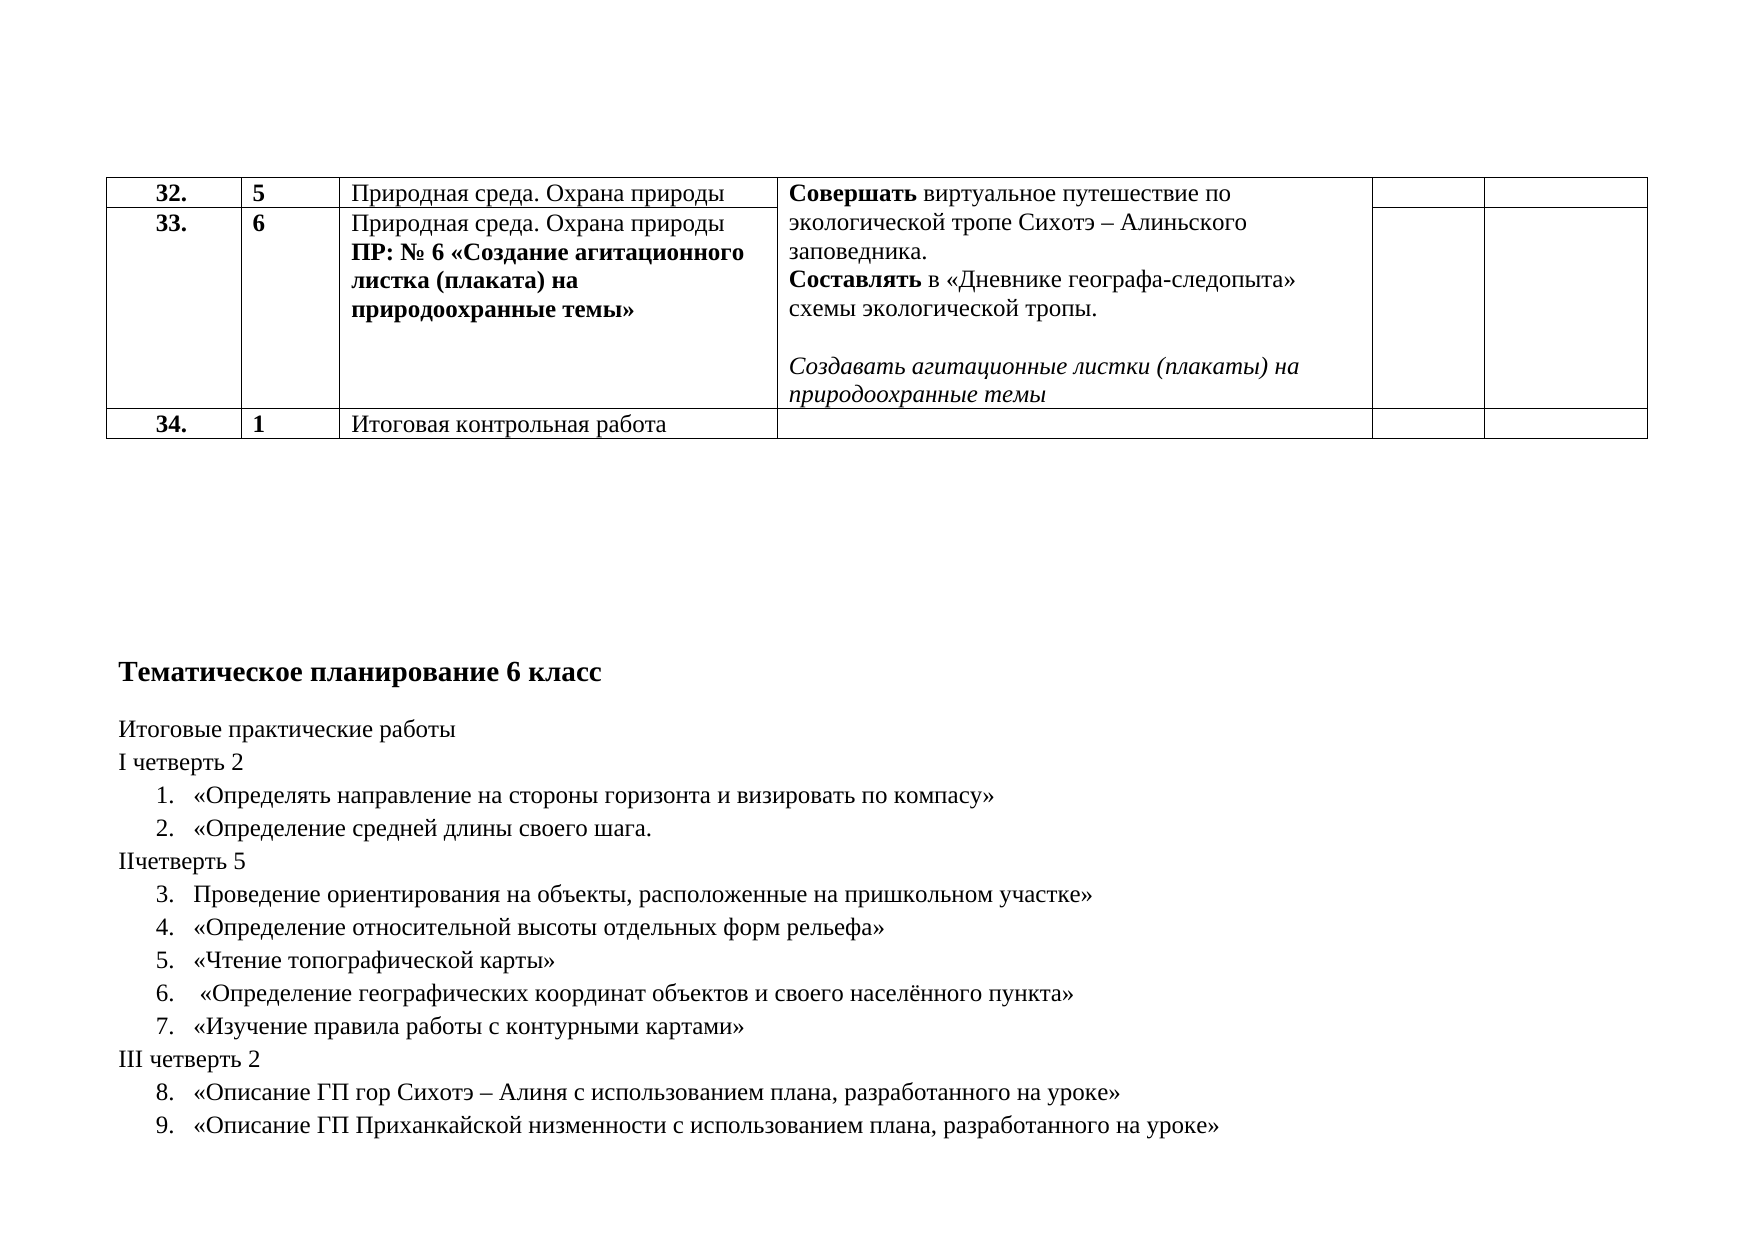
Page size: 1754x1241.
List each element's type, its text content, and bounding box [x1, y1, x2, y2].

table_cell [1373, 208, 1484, 408]
table_cell [1485, 409, 1647, 438]
list «Изучение правила работы с контурными картами» [156, 1011, 1636, 1040]
text I четверть 2 [118, 747, 1636, 776]
table_cell Итоговая контрольная работа [340, 409, 777, 438]
table_cell [107, 409, 241, 438]
text III четверть 2 [118, 1044, 1636, 1073]
table_cell 6 [242, 208, 339, 408]
table_cell [778, 409, 1372, 438]
list «Чтение топографической карты» [156, 945, 1636, 974]
table_cell [1485, 208, 1647, 408]
list «Определение относительной высоты отдельных форм рельефа» [156, 912, 1636, 941]
text IIчетверть 5 [118, 846, 1636, 875]
list Проведение ориентирования на объекты, расположенные на пришкольном участке» [156, 879, 1636, 908]
table_cell [107, 208, 241, 408]
table_cell 1 [242, 409, 339, 438]
list «Описание ГП Приханкайской низменности с использованием плана, разработанного на уроке» [156, 1110, 1636, 1139]
text Итоговые практические работы [118, 714, 1636, 743]
text Тематическое планирование 6 класс [118, 654, 1636, 688]
table_cell [1373, 409, 1484, 438]
table_cell Природная среда. Охрана природы ПР: № 6 «Создание агитационного листка (плаката) на природоохранные темы» [340, 208, 777, 408]
table_cell [1373, 178, 1484, 207]
table_cell Совершать виртуальное путешествие по экологической тропе Сихотэ – Алиньского заповедника. Составлять в «Дневнике географа-следопыта» схемы экологической тропы. Создавать агитационные листки (плакаты) на природоохранные темы [778, 178, 1372, 408]
list «Описание ГП гор Сихотэ – Алиня с использованием плана, разработанного на уроке» [156, 1077, 1636, 1106]
list «Определение географических координат объектов и своего населённого пункта» [156, 978, 1636, 1007]
table_cell 5 [242, 178, 339, 207]
table_cell [107, 178, 241, 207]
list «Определение средней длины своего шага. [156, 813, 1636, 842]
list «Определять направление на стороны горизонта и визировать по компасу» [156, 780, 1636, 809]
table_cell Природная среда. Охрана природы [340, 178, 777, 207]
table_cell [1485, 178, 1647, 207]
